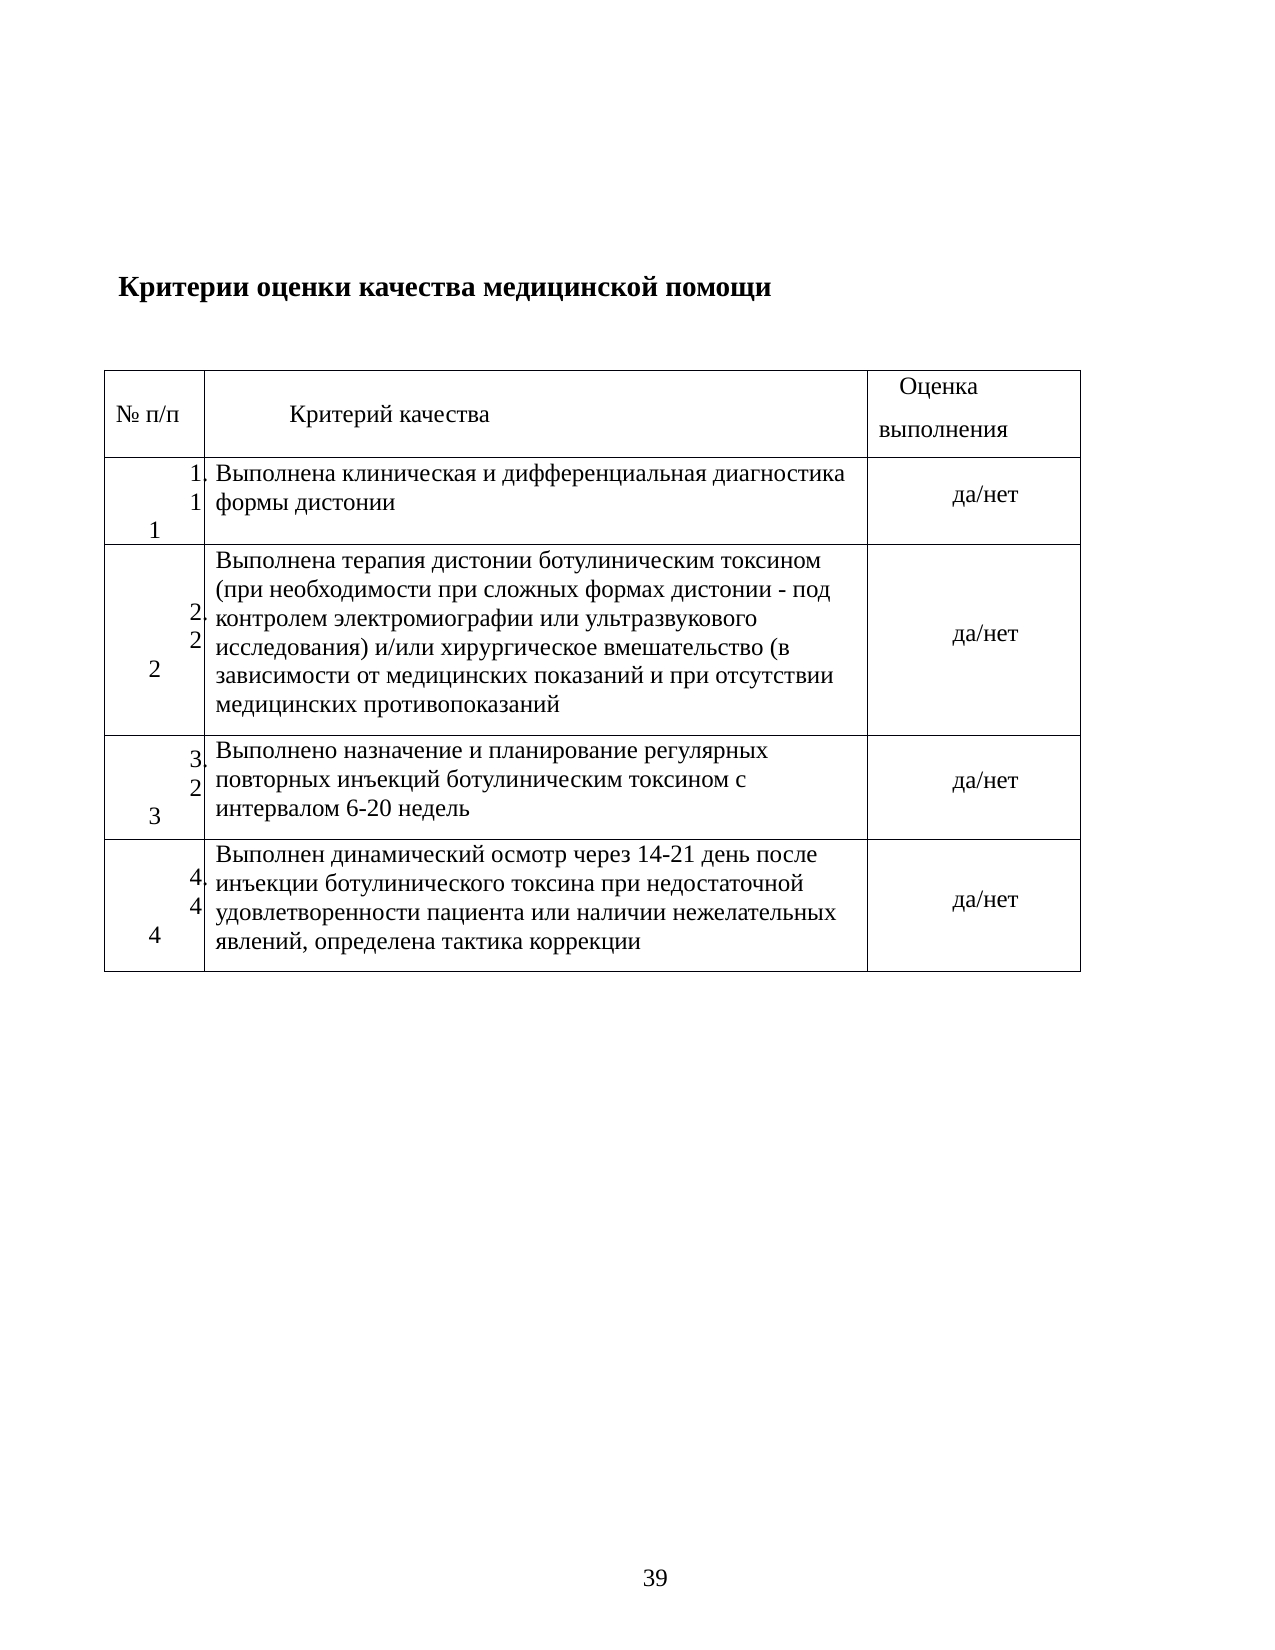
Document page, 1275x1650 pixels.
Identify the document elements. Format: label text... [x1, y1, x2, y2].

table_cell Выполнено назначение и планирование регулярных повторных инъекций ботулиническим токсином с интервалом 6-20 недель [205, 736, 867, 838]
table_header № п/п [105, 371, 204, 457]
table_cell Выполнена терапия дистонии ботулиническим токсином (при необходимости при сложных формах дистонии - под контролем электромиографии или ультразвукового исследования) и/или хирургическое вмешательство (в зависимости от медицинских показаний и при отсутствии медицинских противопоказаний [205, 545, 867, 734]
table_header Оценка выполнения [868, 371, 1080, 457]
table_header Критерий качества [205, 371, 867, 457]
table_cell Выполнен динамический осмотр через 14-21 день после инъекции ботулинического токсина при недостаточной удовлетворенности пациента или наличии нежелательных явлений, определена тактика коррекции [205, 840, 867, 971]
table_cell 22 [105, 545, 204, 734]
table_cell да/нет [868, 840, 1080, 971]
text Критерии оценки качества медицинской помощи [118, 269, 1192, 303]
table_cell да/нет [868, 736, 1080, 838]
table_cell да/нет [868, 545, 1080, 734]
table_cell Выполнена клиническая и дифференциальная диагностика формы дистонии [205, 458, 867, 544]
table_cell 11 [105, 458, 204, 544]
table_cell да/нет [868, 458, 1080, 544]
table_cell 44 [105, 840, 204, 971]
table_cell 23 [105, 736, 204, 838]
